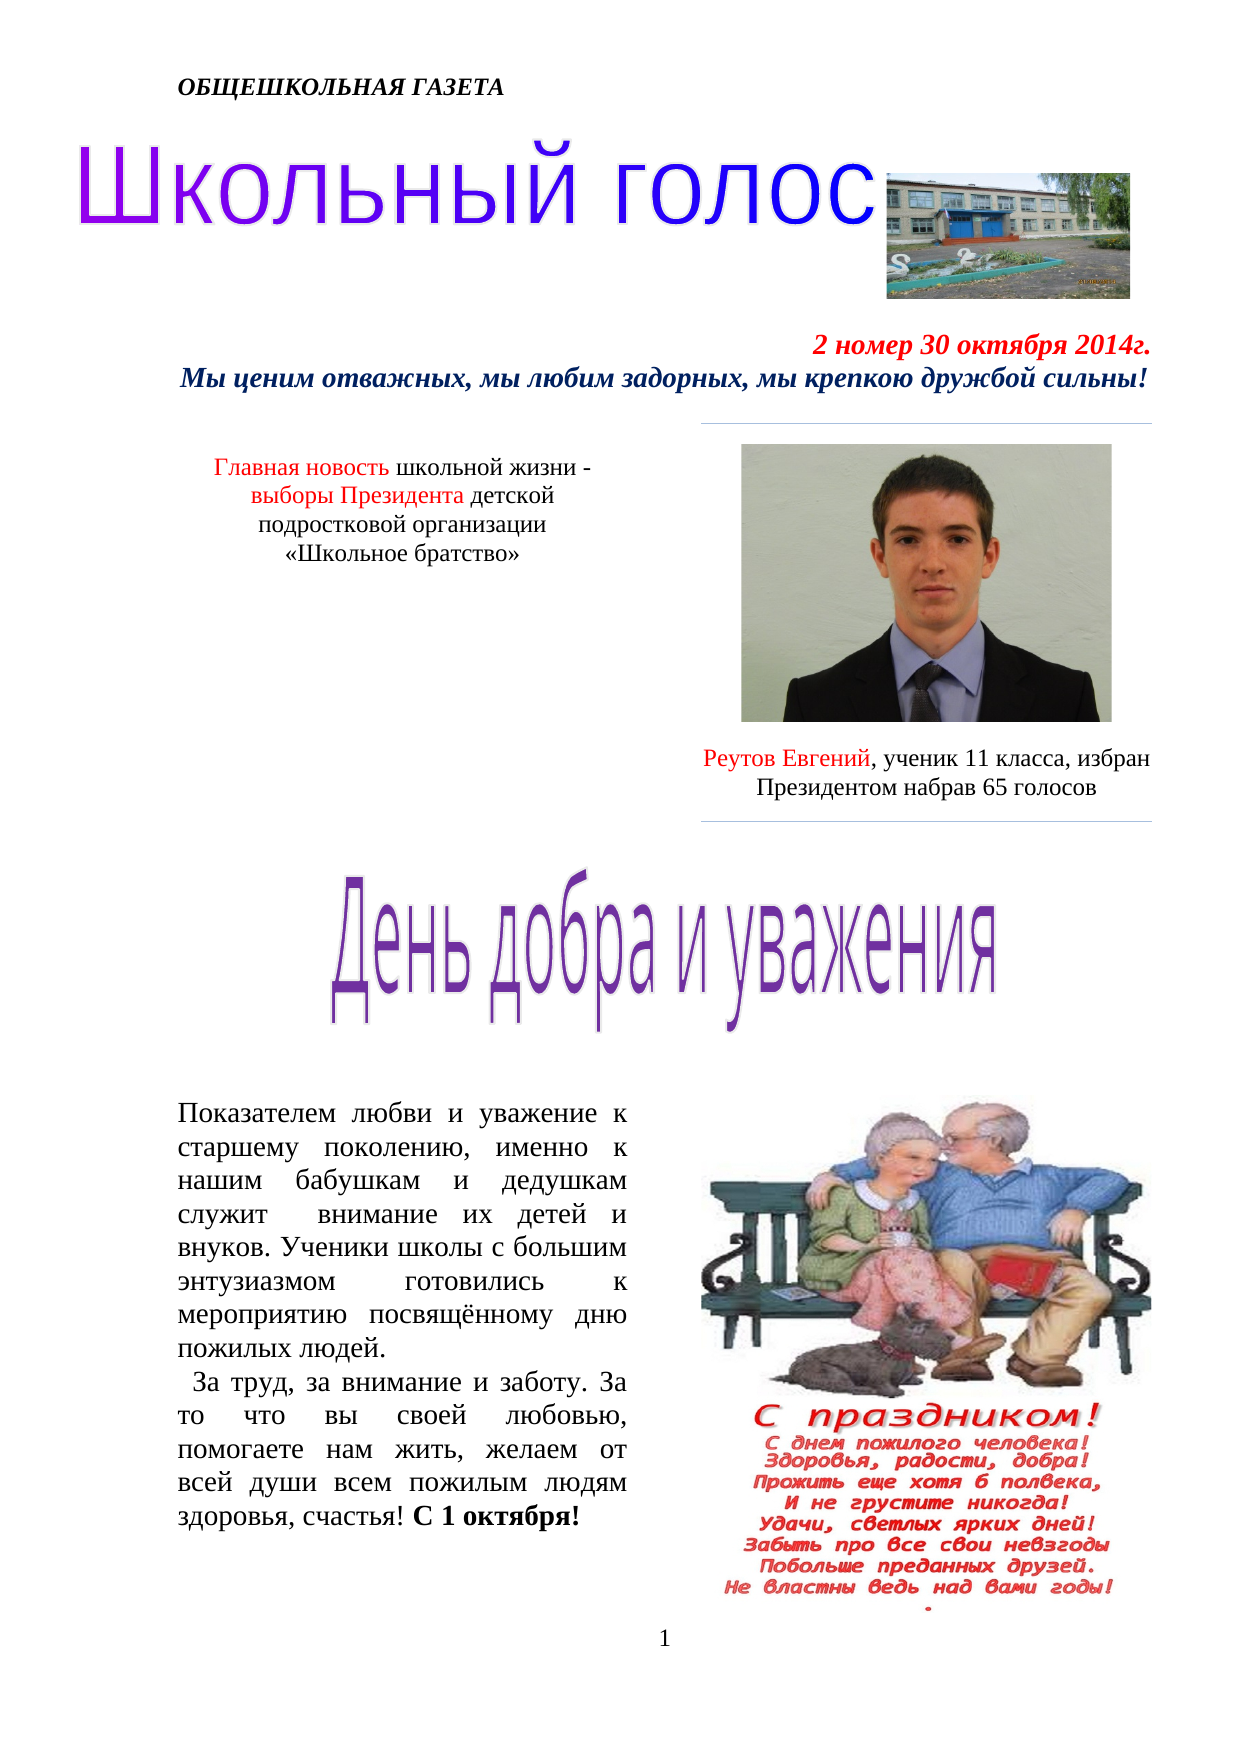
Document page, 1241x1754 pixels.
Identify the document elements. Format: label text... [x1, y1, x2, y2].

text Реутов Евгений, ученик 11 класса, избран Президентом набрав 65 голосов [701, 721, 1152, 821]
text За труд, за внимание и заботу. За то что вы своей любовью, помогаете нам жить, желаем от всей души всем пожилым людям здоровья, счастья! С 1 октября! [177, 1364, 627, 1531]
text «Школьное братство» [177, 538, 627, 567]
picture [741, 444, 1112, 722]
text Показателем любви и уважение к старшему поколению, именно к нашим бабушкам и дедушкам служит внимание их детей и внуков. Ученики школы с большим энтузиазмом готовились к мероприятию посвящённому дню пожилых людей. [177, 1095, 627, 1364]
text Главная новость школьной жизни - выборы Президента детской подростковой организации [177, 452, 627, 538]
text ОБЩЕШКОЛЬНАЯ ГАЗЕТА [177, 72, 1152, 101]
text Мы ценим отважных, мы любим задорных, мы крепкою дружбой сильны! [177, 361, 1152, 394]
picture [701, 1095, 1152, 1613]
picture [886, 173, 1131, 299]
text 2 номер 30 октября 2014г. [177, 327, 1152, 361]
